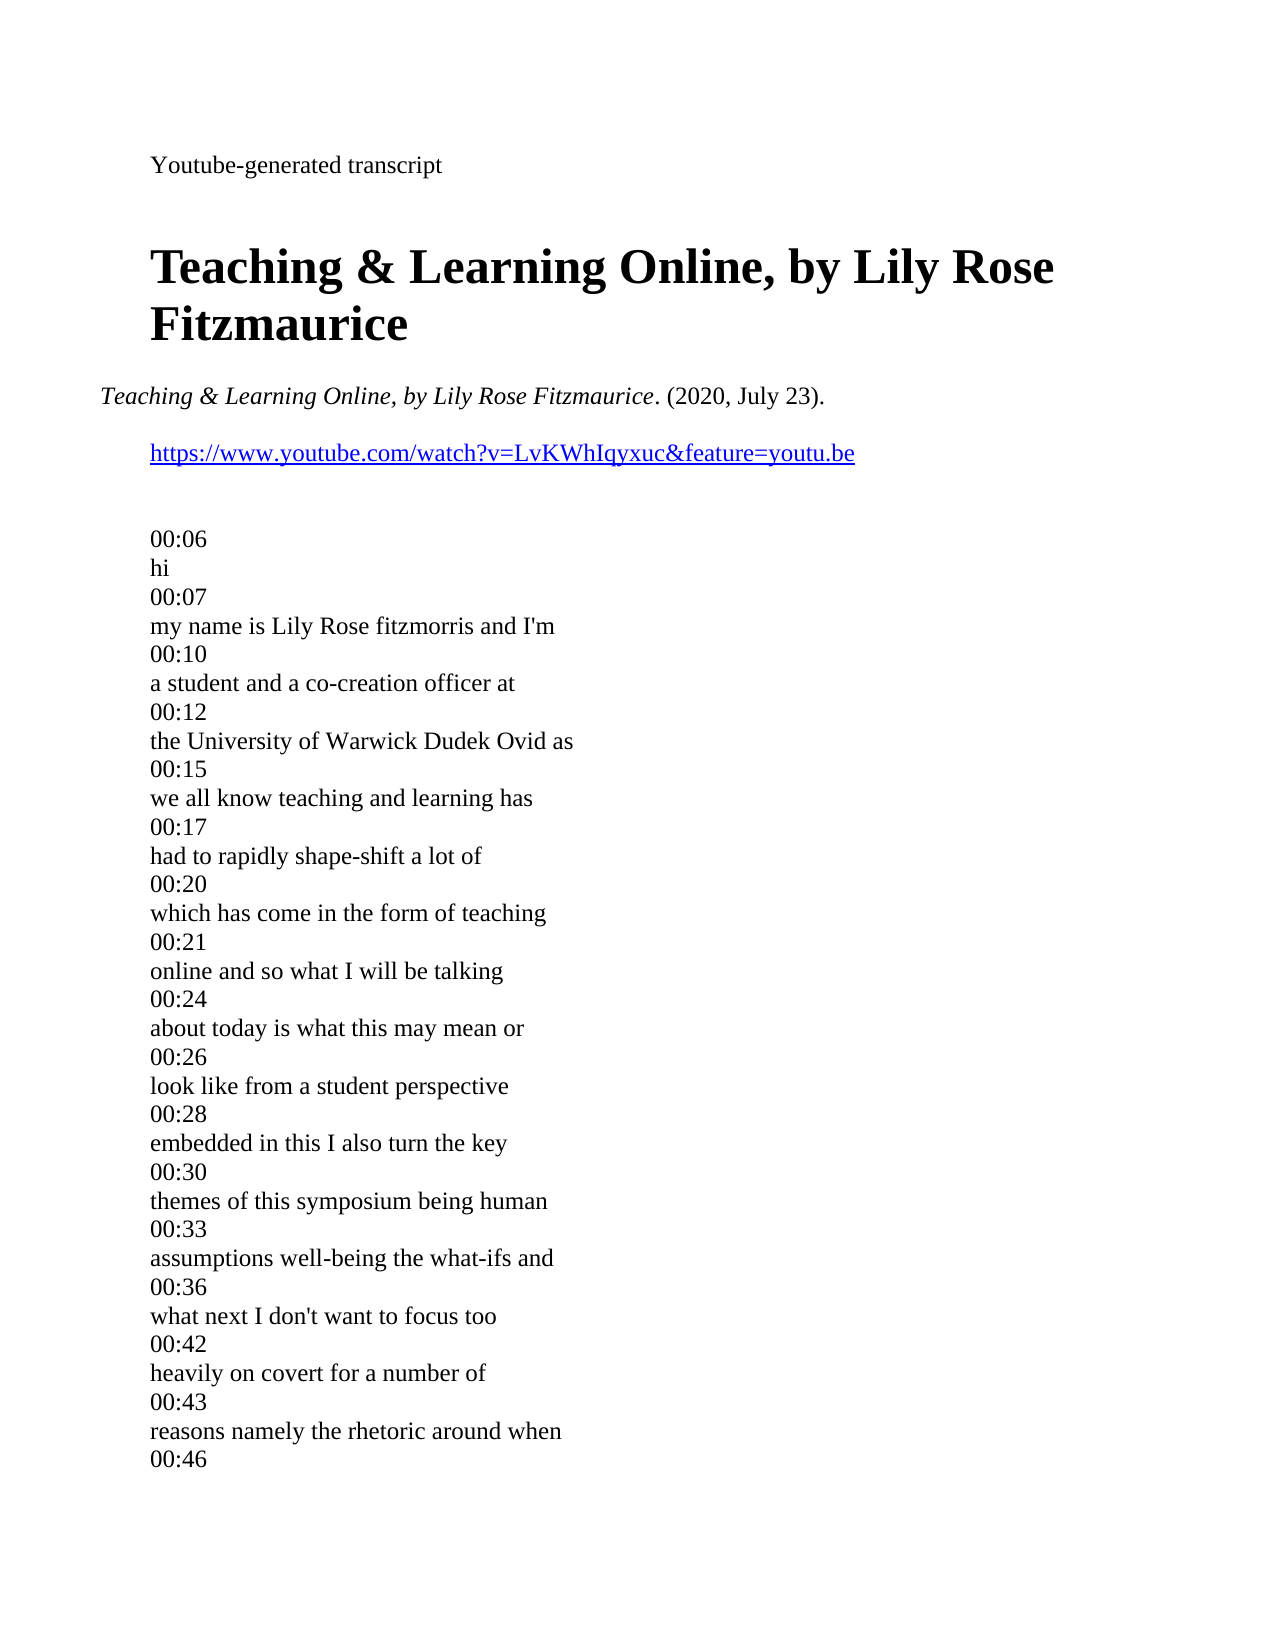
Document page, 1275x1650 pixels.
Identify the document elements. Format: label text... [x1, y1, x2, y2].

text 00:07 [150, 582, 1125, 611]
text about today is what this may mean or [150, 1013, 1125, 1042]
text assumptions well-being the what-ifs and [150, 1243, 1125, 1272]
text 00:26 [150, 1042, 1125, 1071]
text the University of Warwick Dudek Ovid as [150, 726, 1125, 754]
text look like from a student perspective [150, 1071, 1125, 1099]
text heavily on covert for a number of [150, 1358, 1125, 1387]
text 00:15 [150, 754, 1125, 783]
text 00:43 [150, 1387, 1125, 1416]
text what next I don't want to focus too [150, 1301, 1125, 1329]
text themes of this symposium being human [150, 1186, 1125, 1214]
text 00:28 [150, 1099, 1125, 1128]
text reasons namely the rhetoric around when [150, 1416, 1125, 1444]
text 00:24 [150, 984, 1125, 1013]
text Teaching & Learning Online, by Lily Rose Fitzmaurice [150, 237, 1125, 352]
text Teaching & Learning Online, by Lily Rose Fitzmaurice. (2020, July 23). https://www.youtube.com/watch?v=LvKWhIqyxuc&feature=youtu.be [100, 381, 1125, 467]
text 00:30 [150, 1157, 1125, 1186]
text 00:36 [150, 1272, 1125, 1301]
text 00:21 [150, 927, 1125, 956]
text 00:33 [150, 1214, 1125, 1243]
text hi [150, 553, 1125, 582]
text had to rapidly shape-shift a lot of [150, 841, 1125, 869]
text which has come in the form of teaching [150, 898, 1125, 927]
text online and so what I will be talking [150, 956, 1125, 984]
text 00:46 [150, 1444, 1125, 1473]
text Youtube-generated transcript [150, 150, 1125, 179]
text we all know teaching and learning has [150, 783, 1125, 812]
text 00:17 [150, 812, 1125, 841]
text 00:20 [150, 869, 1125, 898]
text 00:42 [150, 1329, 1125, 1358]
text 00:06 [150, 524, 1125, 553]
text 00:10 [150, 639, 1125, 668]
text my name is Lily Rose fitzmorris and I'm [150, 611, 1125, 639]
text embedded in this I also turn the key [150, 1128, 1125, 1157]
text 00:12 [150, 697, 1125, 726]
text a student and a co-creation officer at [150, 668, 1125, 697]
